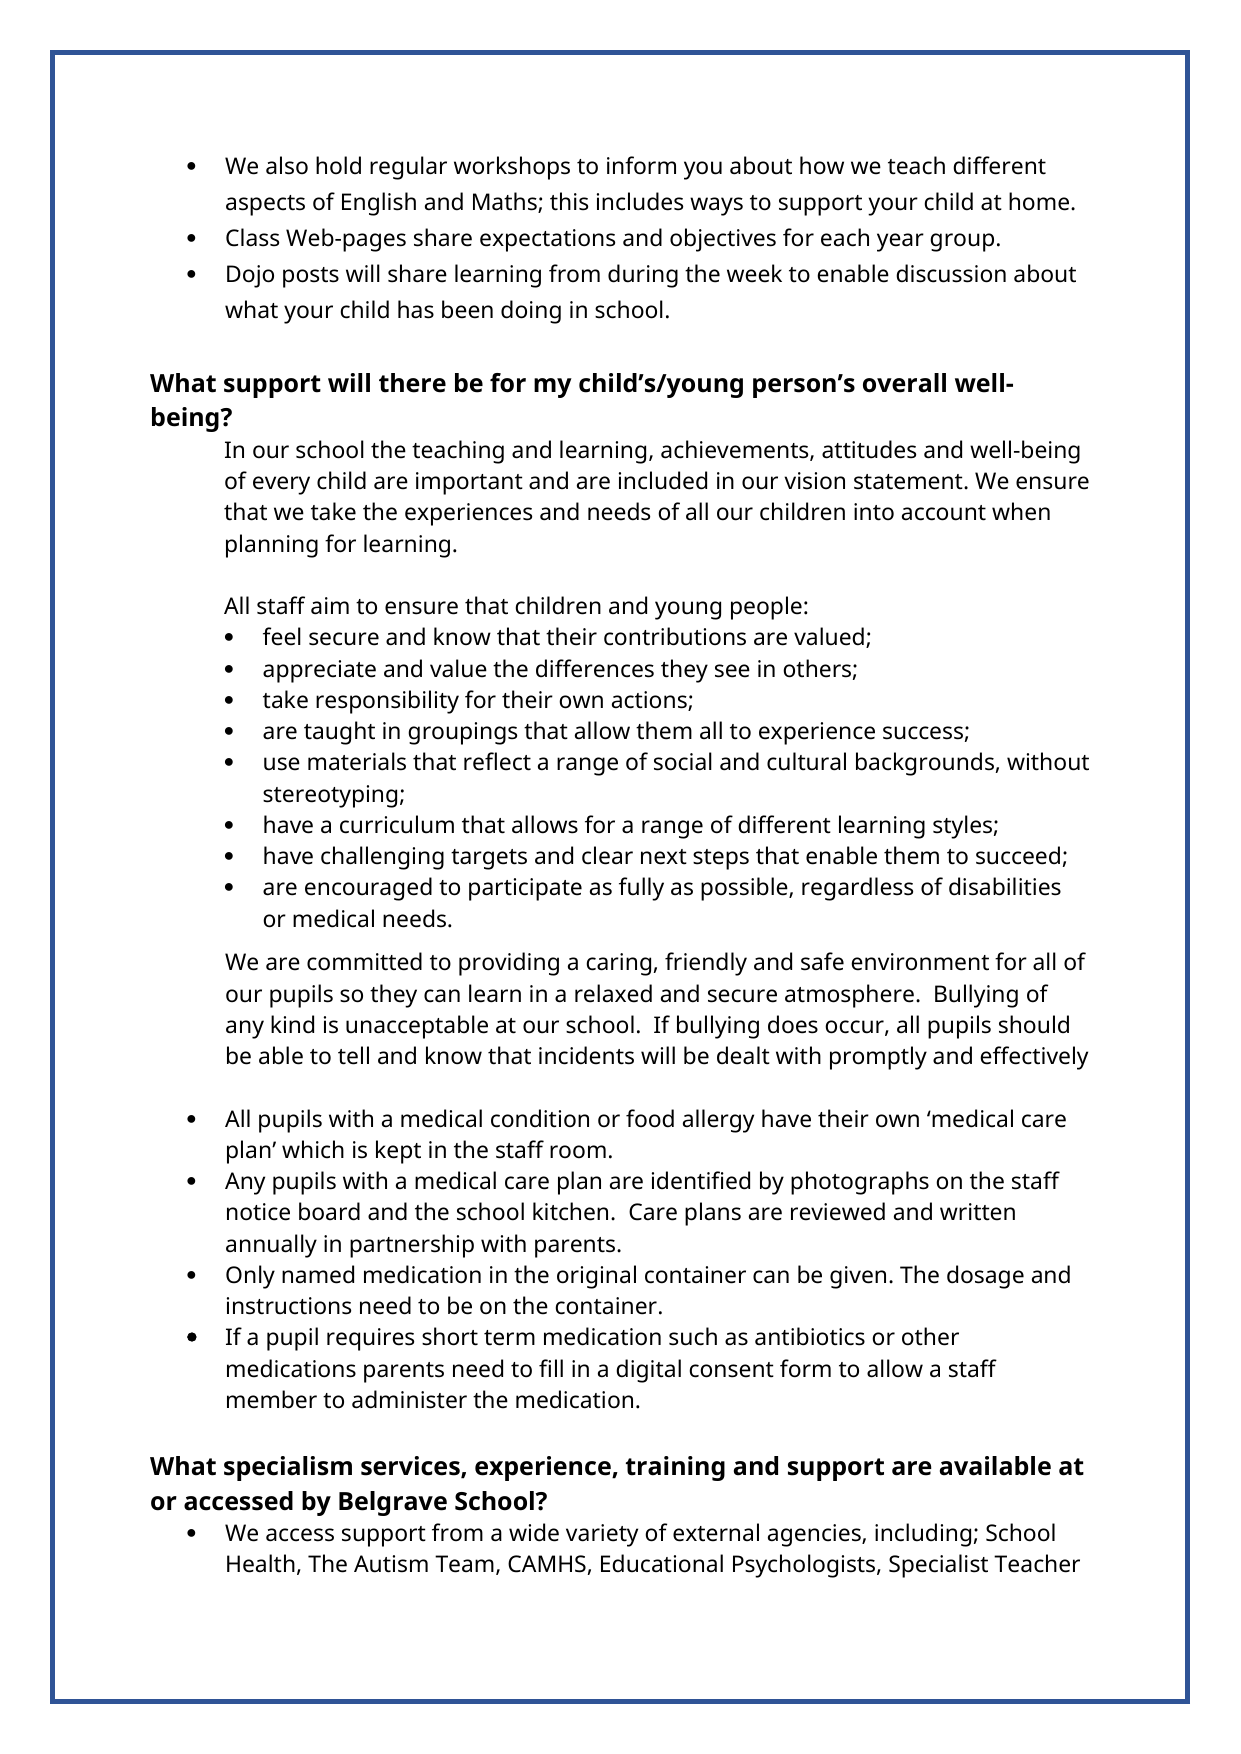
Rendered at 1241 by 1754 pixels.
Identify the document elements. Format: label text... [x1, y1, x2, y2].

list Any pupils with a medical care plan are identified by photographs on the staff notice board and the school kitchen. Care plans are reviewed and written annually in partnership with parents. [187, 1165, 1090, 1259]
list If a pupil requires short term medication such as antibiotics or other medications parents need to fill in a digital consent form to allow a staff member to administer the medication. [187, 1321, 1090, 1415]
text What specialism services, experience, training and support are available at or accessed by Belgrave School? [150, 1449, 1090, 1517]
list are taught in groupings that allow them all to experience success; [225, 715, 1090, 746]
text In our school the teaching and learning, achievements, attitudes and well-being of every child are important and are included in our vision statement. We ensure that we take the experiences and needs of all our children into account when planning for learning. [224, 434, 1090, 559]
list are encouraged to participate as fully as possible, regardless of disabilities or medical needs. [225, 871, 1090, 934]
list use materials that reflect a range of social and cultural backgrounds, without stereotyping; [225, 746, 1090, 809]
list appreciate and value the differences they see in others; [225, 652, 1090, 684]
text What support will there be for my child’s/young person’s overall well-being? [150, 366, 1090, 434]
list have a curriculum that allows for a range of different learning styles; [225, 809, 1090, 840]
list All pupils with a medical condition or food allergy have their own ‘medical care plan’ which is kept in the staff room. [187, 1102, 1090, 1165]
list feel secure and know that their contributions are valued; [225, 621, 1090, 652]
list We also hold regular workshops to inform you about how we teach different aspects of English and Maths; this includes ways to support your child at home. [187, 150, 1090, 217]
list Class Web-pages share expectations and objectives for each year group. [187, 222, 1090, 253]
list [187, 1517, 1090, 1580]
text We are committed to providing a caring, friendly and safe environment for all of our pupils so they can learn in a relaxed and secure atmosphere. Bullying of any kind is unacceptable at our school. If bullying does occur, all pupils should be able to tell and know that incidents will be dealt with promptly and effectively [225, 946, 1090, 1071]
list have challenging targets and clear next steps that enable them to succeed; [225, 840, 1090, 871]
list take responsibility for their own actions; [225, 684, 1090, 715]
text All staff aim to ensure that children and young people: [224, 590, 1090, 621]
list Dojo posts will share learning from during the week to enable discussion about what your child has been doing in school. [187, 258, 1090, 325]
list Only named medication in the original container can be given. The dosage and instructions need to be on the container. [187, 1259, 1090, 1321]
